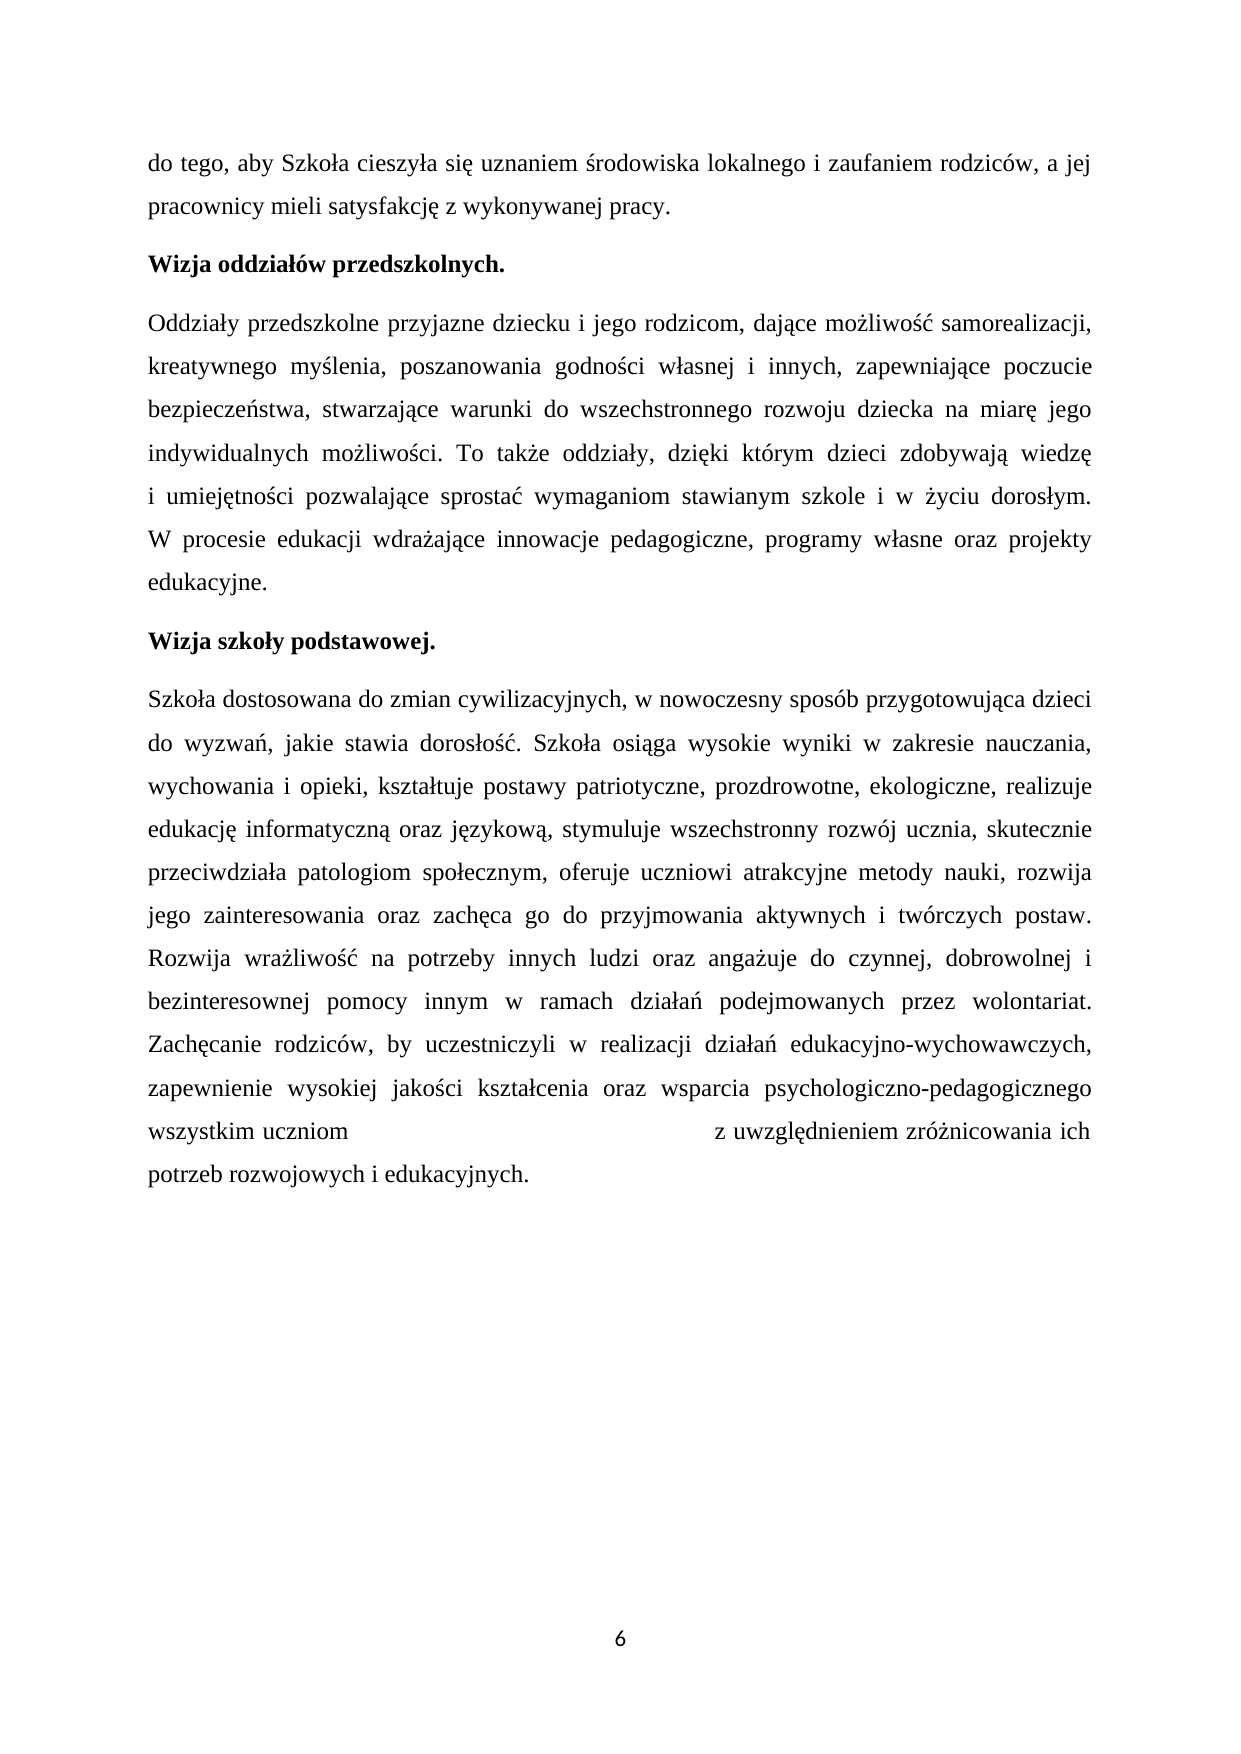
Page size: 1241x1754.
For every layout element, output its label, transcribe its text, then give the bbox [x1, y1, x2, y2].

text Oddziały przedszkolne przyjazne dziecku i jego rodzicom, dające możliwość samorealizacji, kreatywnego myślenia, poszanowania godności własnej i innych, zapewniające poczucie bezpieczeństwa, stwarzające warunki do wszechstronnego rozwoju dziecka na miarę jego indywidualnych możliwości. To także oddziały, dzięki którym dzieci zdobywają wiedzę i umiejętności pozwalające sprostać wymaganiom stawianym szkole i w życiu dorosłym. W procesie edukacji wdrażające innowacje pedagogiczne, programy własne oraz projekty edukacyjne. [148, 308, 1093, 596]
text Wizja szkoły podstawowej. [148, 626, 1093, 654]
text Szkoła dostosowana do zmian cywilizacyjnych, w nowoczesny sposób przygotowująca dzieci do wyzwań, jakie stawia dorosłość. Szkoła osiąga wysokie wyniki w zakresie nauczania, wychowania i opieki, kształtuje postawy patriotyczne, prozdrowotne, ekologiczne, realizuje edukację informatyczną oraz językową, stymuluje wszechstronny rozwój ucznia, skutecznie przeciwdziała patologiom społecznym, oferuje uczniowi atrakcyjne metody nauki, rozwija jego zainteresowania oraz zachęca go do przyjmowania aktywnych i twórczych postaw. Rozwija wrażliwość na potrzeby innych ludzi oraz angażuje do czynnej, dobrowolnej i bezinteresownej pomocy innym w ramach działań podejmowanych przez wolontariat. Zachęcanie rodziców, by uczestniczyli w realizacji działań edukacyjno-wychowawczych, zapewnienie wysokiej jakości kształcenia oraz wsparcia psychologiczno-pedagogicznego wszystkim uczniom z uwzględnieniem zróżnicowania ich potrzeb rozwojowych i edukacyjnych. [148, 684, 1093, 1188]
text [148, 148, 1093, 219]
text Wizja oddziałów przedszkolnych. [148, 249, 1093, 278]
